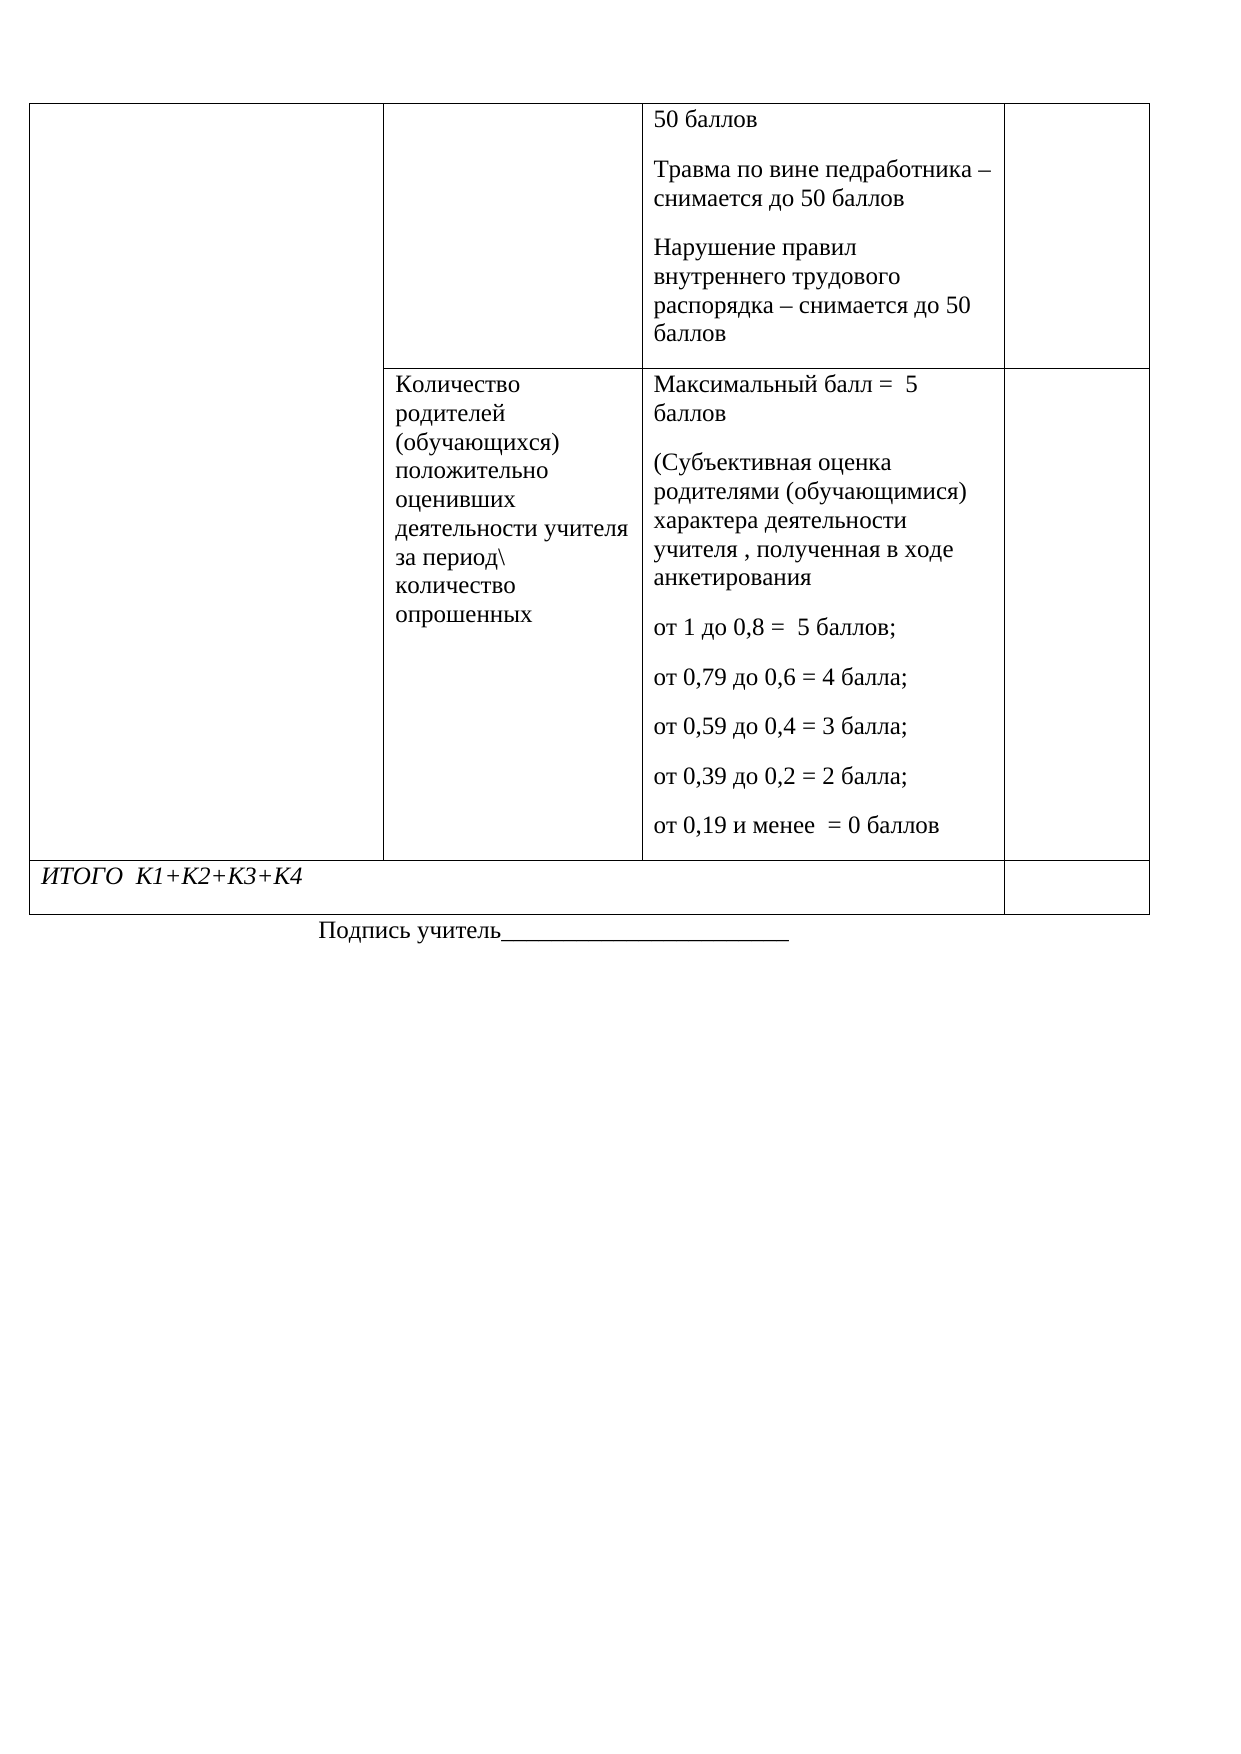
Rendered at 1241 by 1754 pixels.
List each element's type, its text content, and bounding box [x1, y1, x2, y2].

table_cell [384, 104, 642, 368]
table_cell [1005, 861, 1149, 914]
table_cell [643, 104, 1004, 368]
table_cell Количество родителей (обучающихся) положительно оценивших деятельности учителя за период\ количество опрошенных [384, 369, 642, 860]
table_cell [1005, 369, 1149, 860]
text Подпись учитель_______________________ [118, 915, 1063, 943]
table_cell Максимальный балл = 5 баллов (Субъективная оценка родителями (обучающимися) характера деятельности учителя , полученная в ходе анкетирования от 1 до 0,8 = 5 баллов; от 0,79 до 0,6 = 4 балла; от 0,59 до 0,4 = 3 балла; от 0,39 до 0,2 = 2 балла; от 0,19 и менее = 0 баллов [643, 369, 1004, 860]
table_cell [1005, 104, 1149, 368]
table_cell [30, 104, 383, 860]
table_cell ИТОГО К1+К2+К3+К4 [30, 861, 1004, 914]
